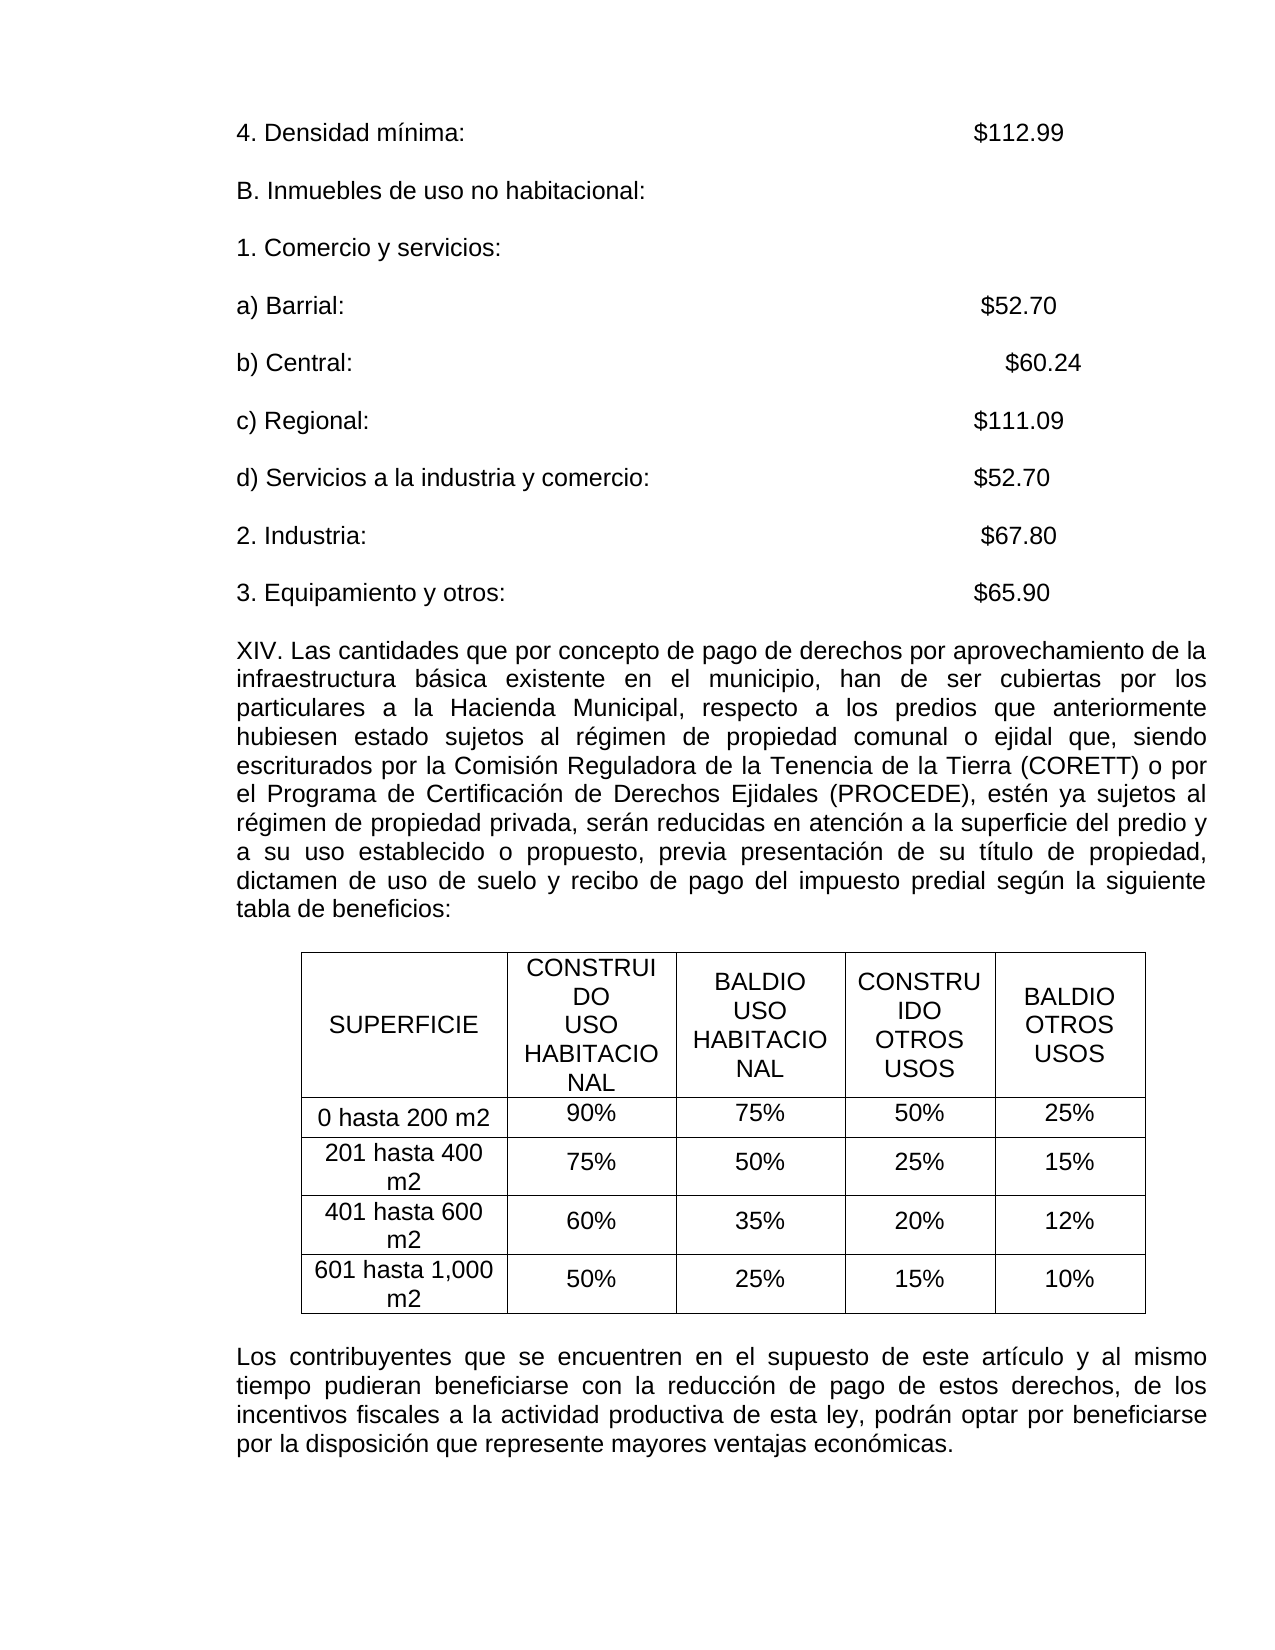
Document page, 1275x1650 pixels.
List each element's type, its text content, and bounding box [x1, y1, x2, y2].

table_header SUPERFICIE [302, 953, 507, 1097]
table_cell 75% [677, 1098, 845, 1137]
table_cell 25% [996, 1098, 1145, 1137]
text 4. Densidad mínima: $112.99 [236, 118, 1209, 176]
table_cell 0 hasta 200 m2 [302, 1098, 507, 1137]
text 3. Equipamiento y otros: $65.90 [236, 578, 1209, 636]
table_header BALDIO USO HABITACIONAL [677, 953, 845, 1097]
table_cell 50% [846, 1098, 995, 1137]
text B. Inmuebles de uso no habitacional: [236, 176, 1209, 204]
table_cell 10% [996, 1255, 1145, 1312]
text 1. Comercio y servicios: [236, 233, 1209, 262]
table_cell 20% [846, 1196, 995, 1254]
text Los contribuyentes que se encuentren en el supuesto de este artículo y al mismo tiempo pudieran beneficiarse con la reducción de pago de estos derechos, de los incentivos fiscales a la actividad productiva de esta ley, podrán optar por beneficiarse por la disposición que represente mayores ventajas económicas. [236, 1342, 1209, 1486]
table_header BALDIO OTROS USOS [996, 953, 1145, 1097]
text 2. Industria: $67.80 [236, 521, 1209, 578]
table_cell 12% [996, 1196, 1145, 1254]
table_cell 50% [508, 1255, 676, 1312]
table_cell 25% [846, 1138, 995, 1195]
table_cell 35% [677, 1196, 845, 1254]
table_cell 15% [846, 1255, 995, 1312]
table_cell 15% [996, 1138, 1145, 1195]
table_cell 60% [508, 1196, 676, 1254]
table_cell 75% [508, 1138, 676, 1195]
table_cell 25% [677, 1255, 845, 1312]
table_cell 601 hasta 1,000 m2 [302, 1255, 507, 1312]
text a) Barrial: $52.70 [236, 291, 1209, 348]
table_cell 50% [677, 1138, 845, 1195]
table_cell 90% [508, 1098, 676, 1137]
text b) Central: $60.24 [236, 348, 1209, 406]
text XIV. Las cantidades que por concepto de pago de derechos por aprovechamiento de la infraestructura básica existente en el municipio, han de ser cubiertas por los particulares a la Hacienda Municipal, respecto a los predios que anteriormente hubiesen estado sujetos al régimen de propiedad comunal o ejidal que, siendo escriturados por la Comisión Reguladora de la Tenencia de la Tierra (CORETT) o por el Programa de Certificación de Derechos Ejidales (PROCEDE), estén ya sujetos al régimen de propiedad privada, serán reducidas en atención a la superficie del predio y a su uso establecido o propuesto, previa presentación de su título de propiedad, dictamen de uso de suelo y recibo de pago del impuesto predial según la siguiente tabla de beneficios: [236, 636, 1209, 923]
text c) Regional: $111.09 [236, 406, 1209, 463]
table_cell 401 hasta 600 m2 [302, 1196, 507, 1254]
table_header CONSTRUIDO USO HABITACIONAL [508, 953, 676, 1097]
table_header CONSTRUIDO OTROS USOS [846, 953, 995, 1097]
text d) Servicios a la industria y comercio: $52.70 [236, 463, 1209, 521]
table_cell 201 hasta 400 m2 [302, 1138, 507, 1195]
